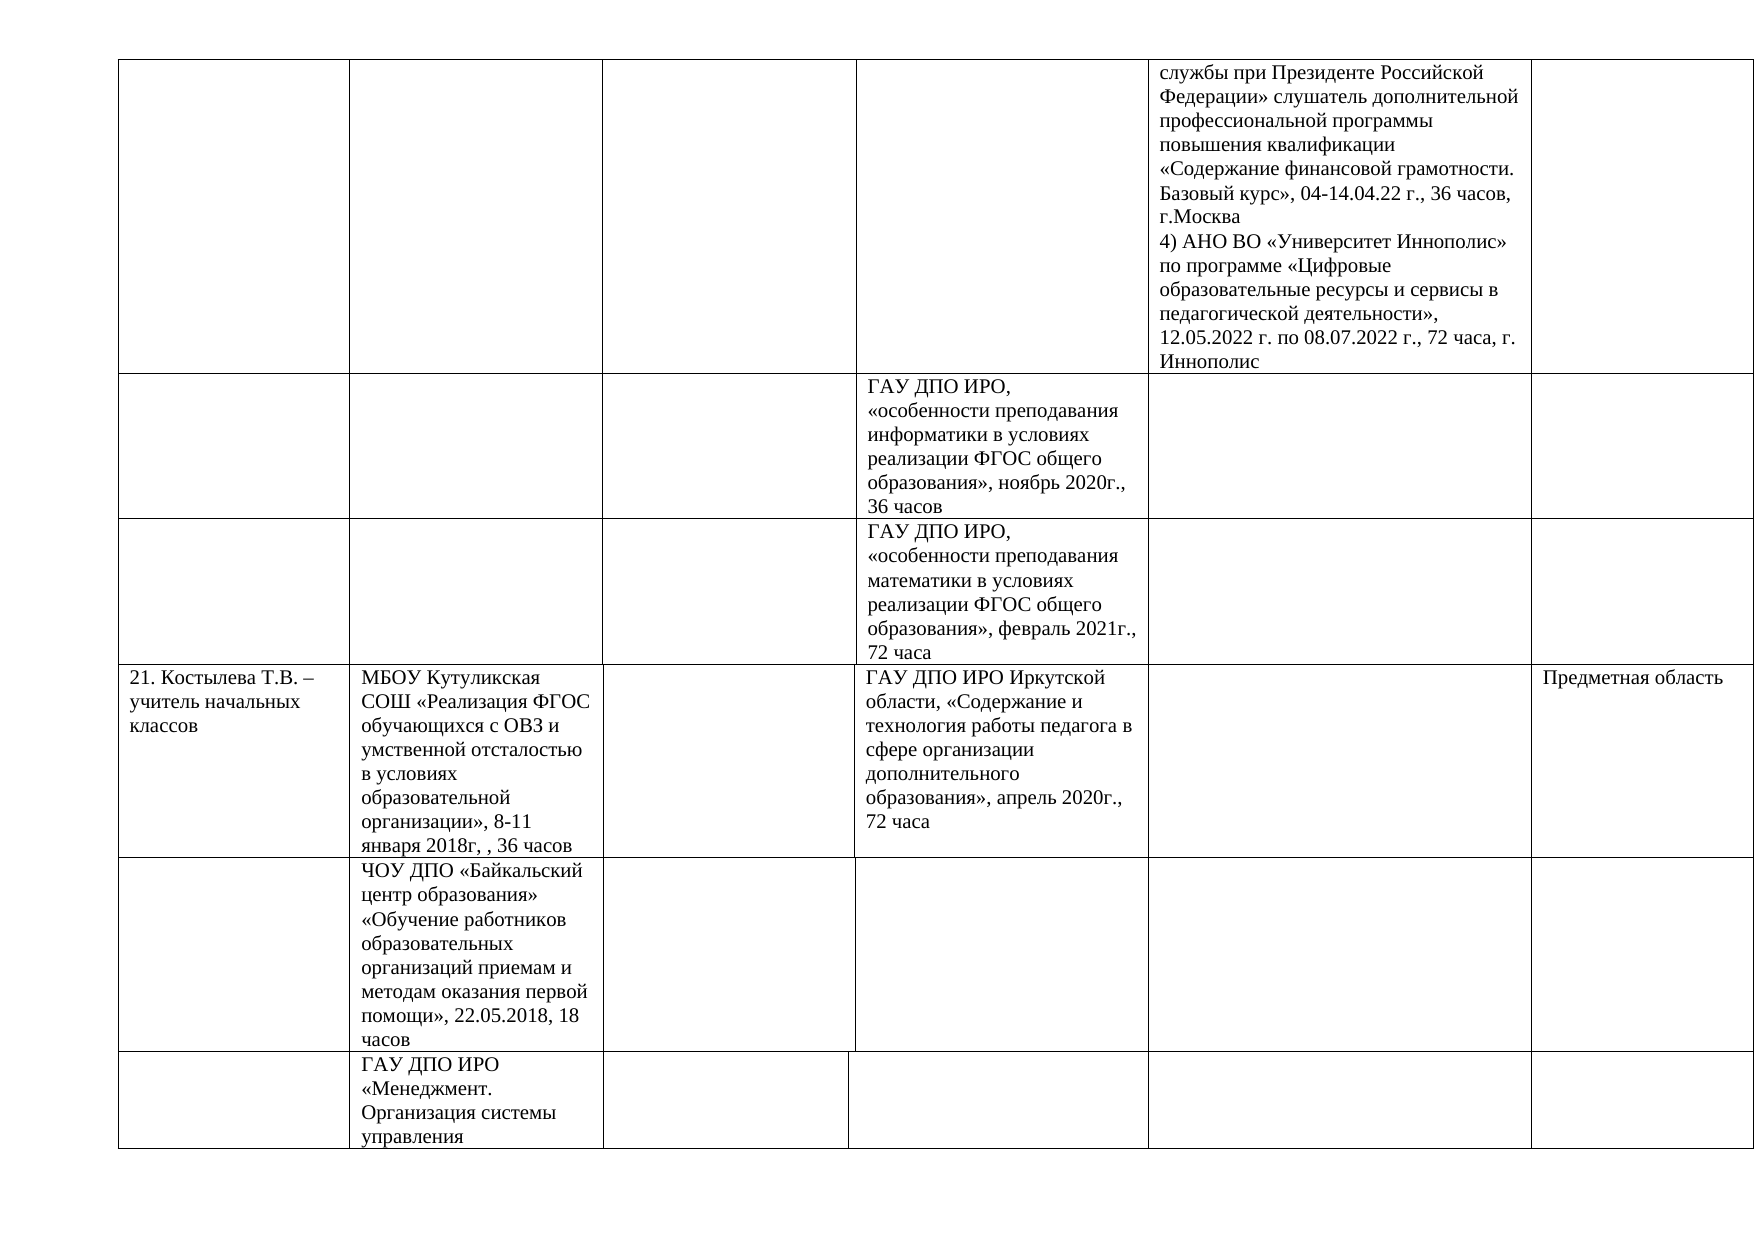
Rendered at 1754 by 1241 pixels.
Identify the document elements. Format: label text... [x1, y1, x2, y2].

table_cell [856, 858, 1148, 1051]
table_cell [604, 1052, 848, 1148]
table_cell [1532, 519, 1753, 664]
table_cell [119, 1052, 349, 1148]
table_cell [1149, 374, 1531, 518]
table_cell [849, 1052, 1148, 1148]
table_cell [119, 519, 349, 664]
table_cell [603, 374, 856, 518]
table_cell [1532, 1052, 1753, 1148]
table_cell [603, 60, 856, 373]
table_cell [1532, 60, 1753, 373]
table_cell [350, 1052, 603, 1148]
table_cell [119, 858, 349, 1051]
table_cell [857, 60, 1148, 373]
table_cell [1149, 1052, 1531, 1148]
table_cell МБОУ Кутуликская СОШ «Реализация ФГОС обучающихся с ОВЗ и умственной отсталостью в условиях образовательной организации», 8-11 января 2018г, , 36 часов [350, 665, 603, 857]
table_cell 21. Костылева Т.В. – учитель начальных классов [119, 665, 349, 857]
table_cell [1149, 665, 1531, 857]
table_cell [1532, 858, 1753, 1051]
table_cell [604, 665, 854, 857]
table_cell [119, 374, 349, 518]
table_cell [350, 519, 602, 664]
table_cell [1149, 60, 1531, 373]
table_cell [119, 60, 349, 373]
table_cell [1149, 858, 1531, 1051]
table_cell ГАУ ДПО ИРО, «особенности преподавания информатики в условиях реализации ФГОС общего образования», ноябрь 2020г., 36 часов [857, 374, 1148, 518]
table_cell [604, 858, 855, 1051]
table_cell Предметная область [1532, 665, 1753, 857]
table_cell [350, 60, 602, 373]
table_cell [1532, 374, 1753, 518]
table_cell [350, 374, 602, 518]
table_cell [603, 519, 856, 664]
table_cell [1149, 519, 1531, 664]
table_cell ГАУ ДПО ИРО Иркутской области, «Содержание и технология работы педагога в сфере организации дополнительного образования», апрель 2020г., 72 часа [855, 665, 1148, 857]
table_cell ГАУ ДПО ИРО, «особенности преподавания математики в условиях реализации ФГОС общего образования», февраль 2021г., 72 часа [857, 519, 1148, 664]
